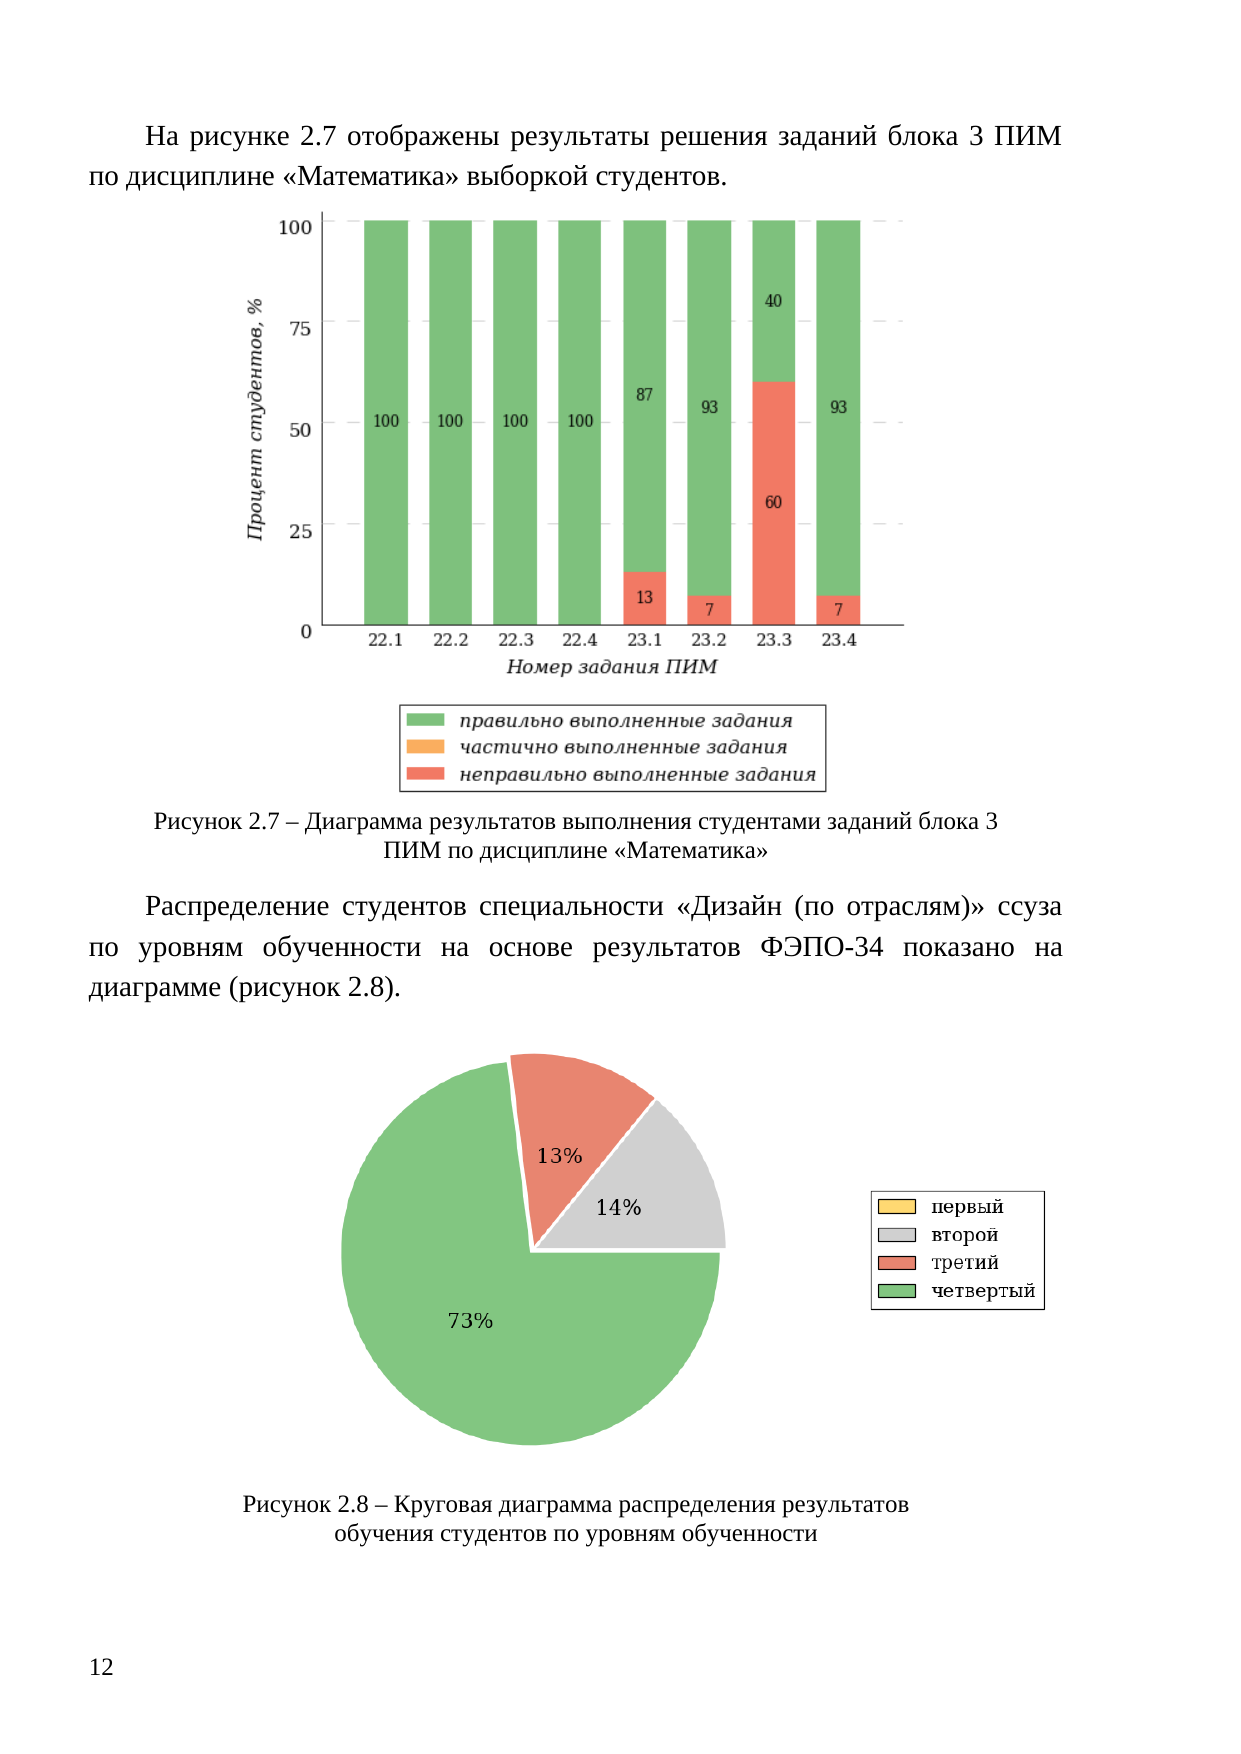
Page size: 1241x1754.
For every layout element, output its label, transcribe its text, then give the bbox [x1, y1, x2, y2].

picture [234, 198, 918, 806]
text На рисунке 2.7 отображены результаты решения заданий блока 3 ПИМ по дисциплине «Математика» выборкой студентов. [88, 118, 1063, 192]
picture [107, 1009, 1052, 1490]
text Распределение студентов специальности «Дизайн (по отраслям)» ссуза по уровням обученности на основе результатов ФЭПО-34 показано на диаграмме (рисунок 2.8). [88, 888, 1063, 1002]
